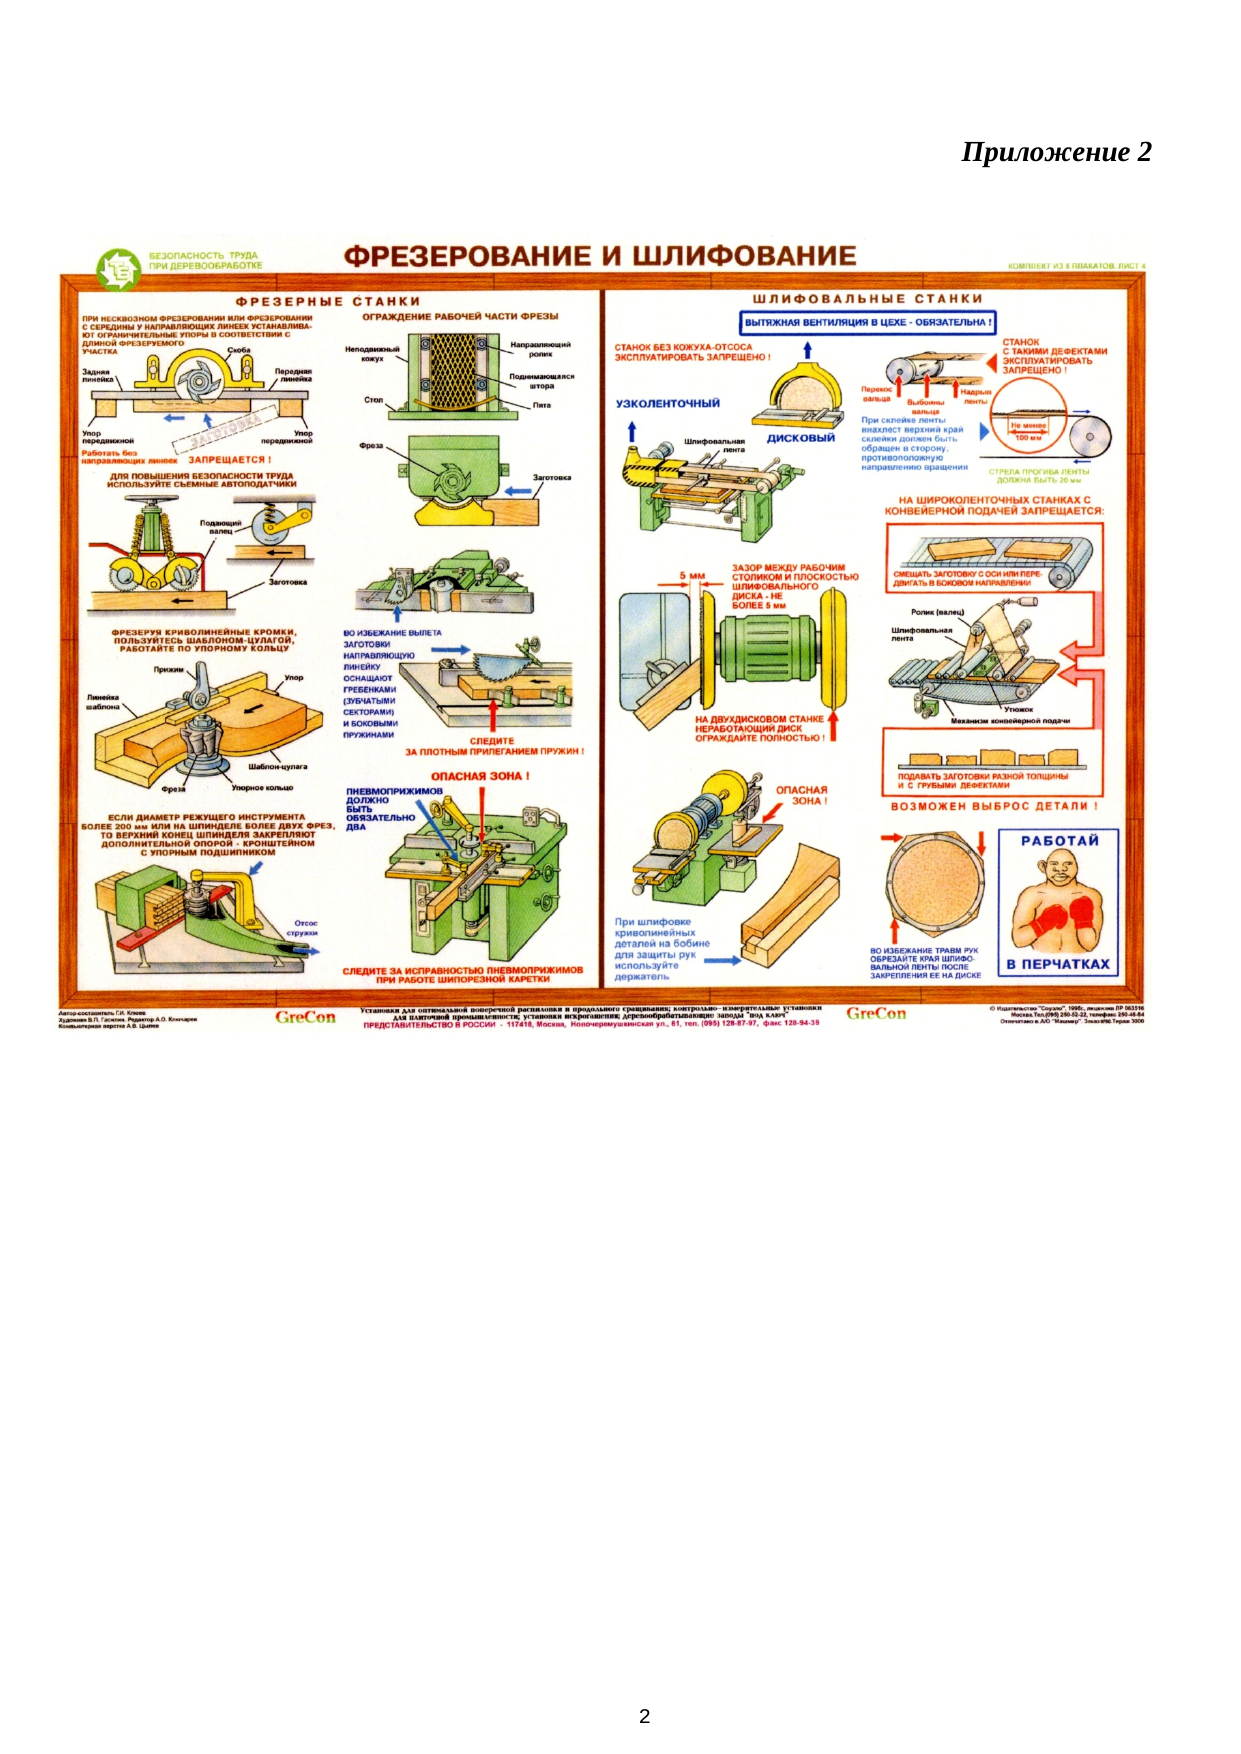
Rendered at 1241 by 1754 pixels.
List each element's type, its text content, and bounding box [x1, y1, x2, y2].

text Приложение 2 [174, 134, 1152, 167]
picture [52, 234, 1153, 1033]
